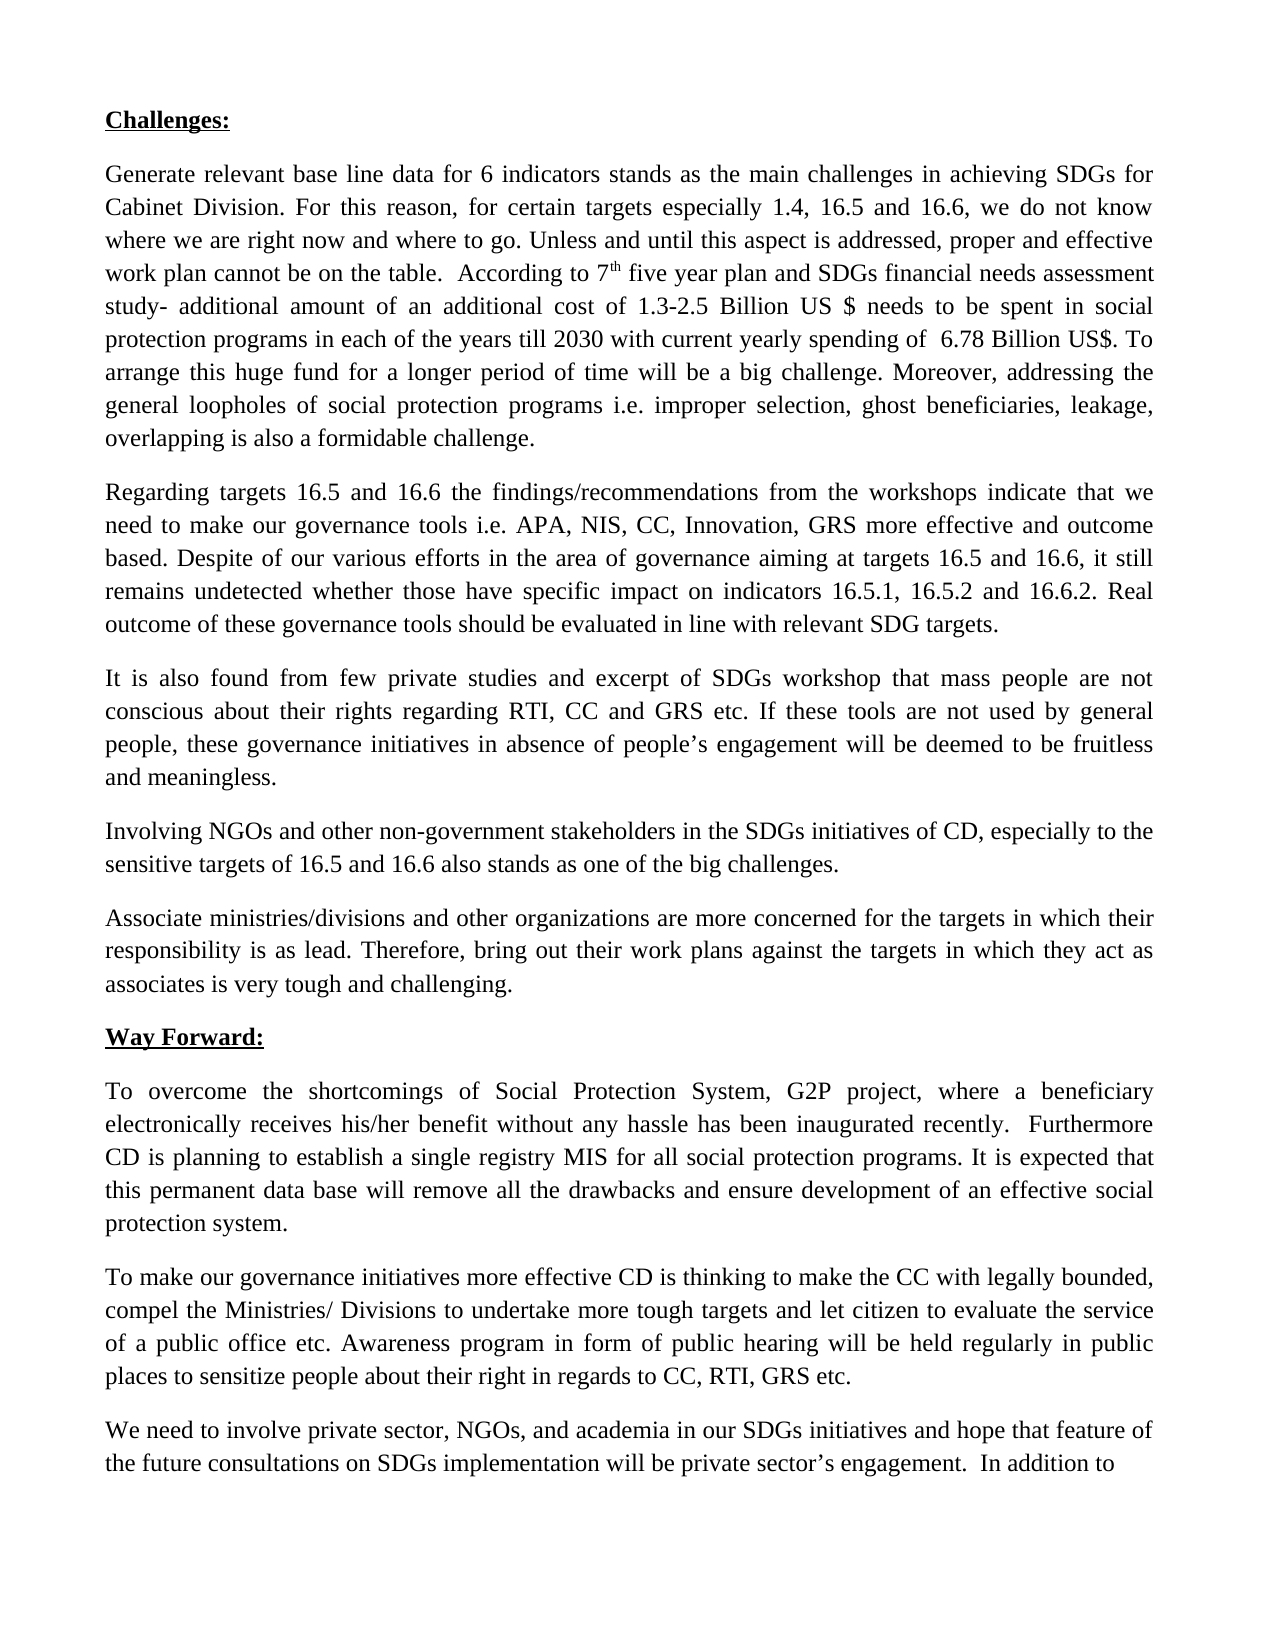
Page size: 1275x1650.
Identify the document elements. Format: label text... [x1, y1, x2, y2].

text Involving NGOs and other non-government stakeholders in the SDGs initiatives of CD, especially to the sensitive targets of 16.5 and 16.6 also stands as one of the big challenges. [105, 816, 1155, 877]
text Associate ministries/divisions and other organizations are more concerned for the targets in which their responsibility is as lead. Therefore, bring out their work plans against the targets in which they act as associates is very tough and challenging. [105, 903, 1155, 997]
text It is also found from few private studies and excerpt of SDGs workshop that mass people are not conscious about their rights regarding RTI, CC and GRS etc. If these tools are not used by general people, these governance initiatives in absence of people’s engagement will be deemed to be fruitless and meaningless. [105, 663, 1155, 791]
text We need to involve private sector, NGOs, and academia in our SDGs initiatives and hope that feature of the future consultations on SDGs implementation will be private sector’s engagement. In addition to [105, 1415, 1155, 1477]
text To overcome the shortcomings of Social Protection System, G2P project, where a beneficiary electronically receives his/her benefit without any hassle has been inaugurated recently. Furthermore CD is planning to establish a single registry MIS for all social protection programs. It is expected that this permanent data base will remove all the drawbacks and ensure development of an effective social protection system. [105, 1076, 1155, 1237]
text To make our governance initiatives more effective CD is thinking to make the CC with legally bounded, compel the Ministries/ Divisions to undertake more tough targets and let citizen to evaluate the service of a public office etc. Awareness program in form of public hearing will be held regularly in public places to sensitize people about their right in regards to CC, RTI, GRS etc. [105, 1262, 1155, 1390]
text Regarding targets 16.5 and 16.6 the findings/recommendations from the workshops indicate that we need to make our governance tools i.e. APA, NIS, CC, Innovation, GRS more effective and outcome based. Despite of our various efforts in the area of governance aiming at targets 16.5 and 16.6, it still remains undetected whether those have specific impact on indicators 16.5.1, 16.5.2 and 16.6.2. Real outcome of these governance tools should be evaluated in line with relevant SDG targets. [105, 477, 1155, 638]
text Generate relevant base line data for 6 indicators stands as the main challenges in achieving SDGs for Cabinet Division. For this reason, for certain targets especially 1.4, 16.5 and 16.6, we do not know where we are right now and where to go. Unless and until this aspect is addressed, proper and effective work plan cannot be on the table. According to 7th five year plan and SDGs financial needs assessment study- additional amount of an additional cost of 1.3-2.5 Billion US $ needs to be spent in social protection programs in each of the years till 2030 with current yearly spending of 6.78 Billion US$. To arrange this huge fund for a longer period of time will be a big challenge. Moreover, addressing the general loopholes of social protection programs i.e. improper selection, ghost beneficiaries, leakage, overlapping is also a formidable challenge. [105, 159, 1155, 452]
text Challenges: [105, 105, 1155, 134]
text Way Forward: [105, 1022, 1155, 1051]
